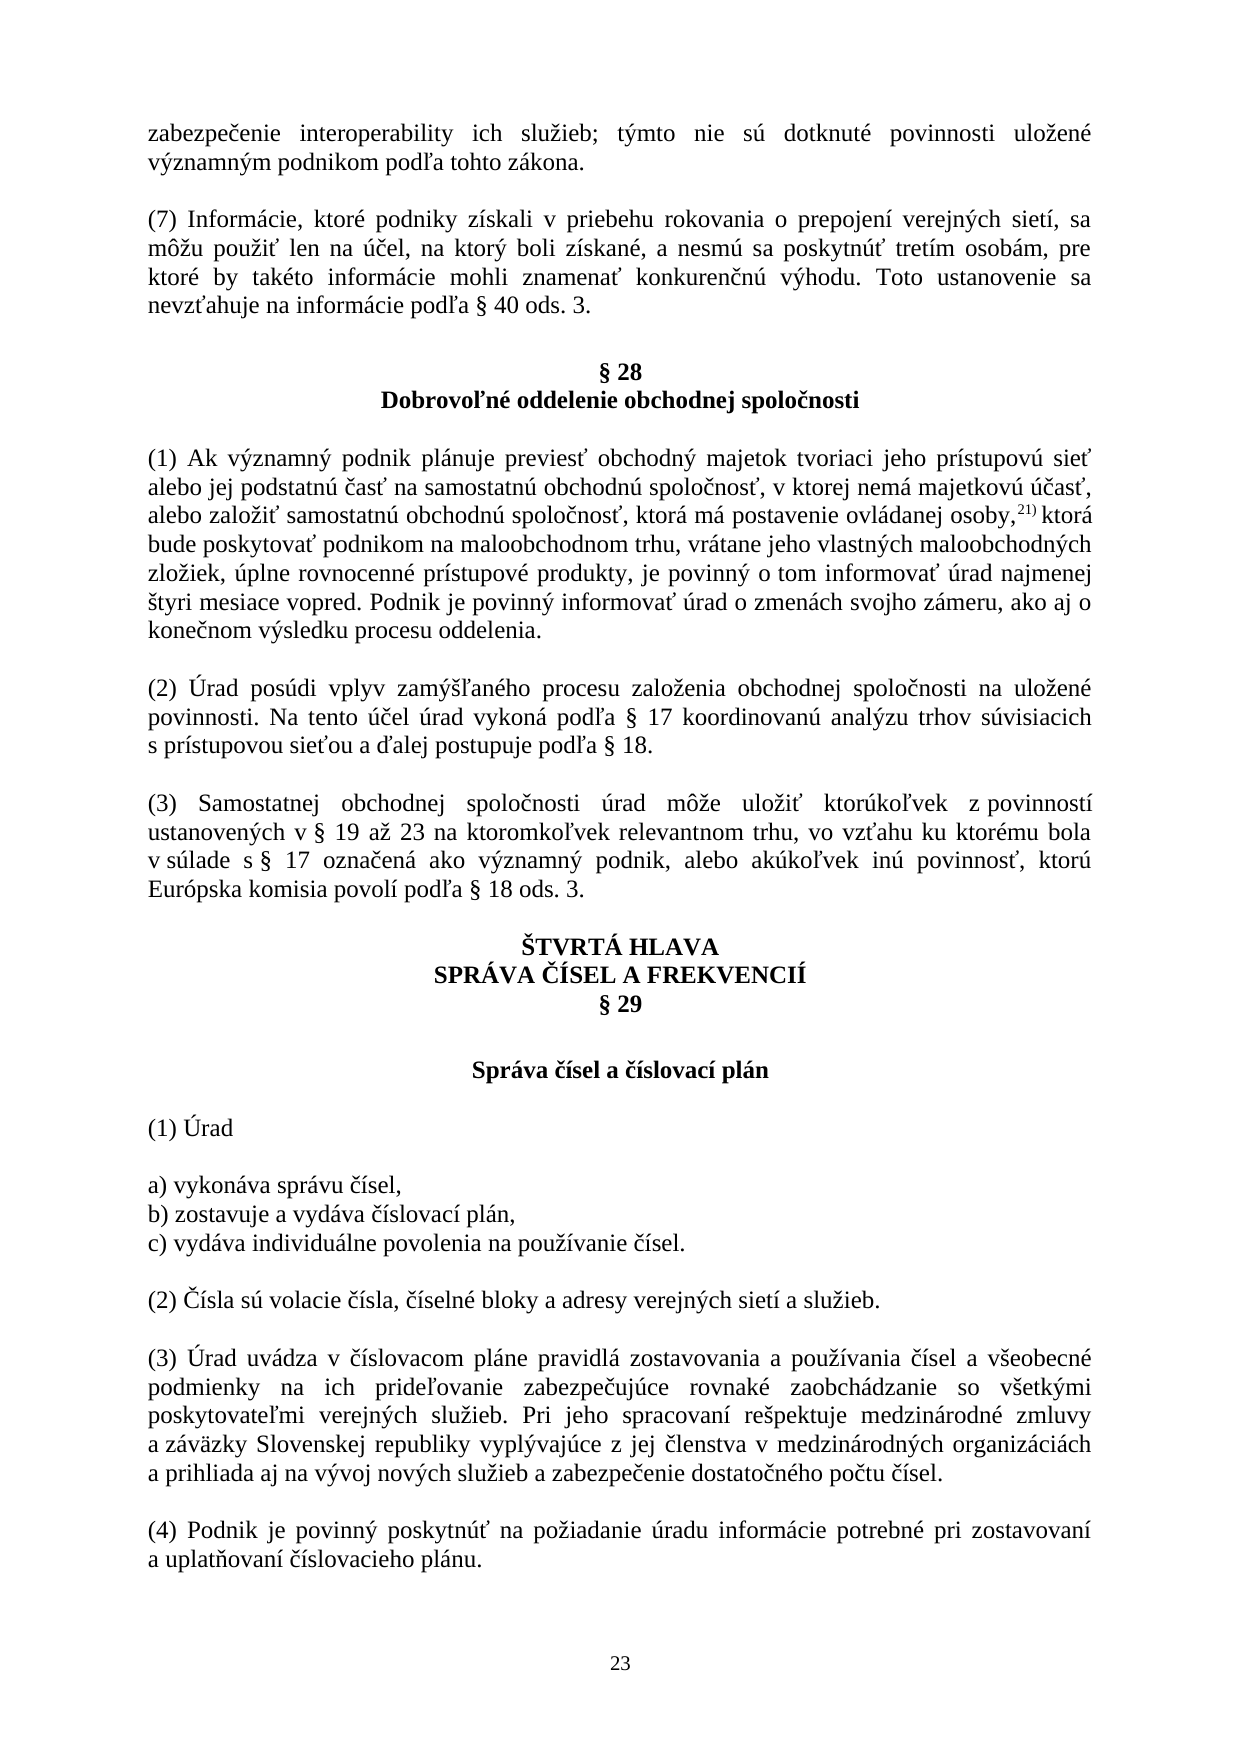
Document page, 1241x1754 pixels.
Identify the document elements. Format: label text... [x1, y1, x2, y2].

text (1) Ak významný podnik plánuje previesť obchodný majetok tvoriaci jeho prístupovú sieť alebo jej podstatnú časť na samostatnú obchodnú spoločnosť, v ktorej nemá majetkovú účasť, alebo založiť samostatnú obchodnú spoločnosť, ktorá má postavenie ovládanej osoby,21) ktorá bude poskytovať podnikom na maloobchodnom trhu, vrátane jeho vlastných maloobchodných zložiek, úplne rovnocenné prístupové produkty, je povinný o tom informovať úrad najmenej štyri mesiace vopred. Podnik je povinný informovať úrad o zmenách svojho zámeru, ako aj o konečnom výsledku procesu oddelenia. [148, 443, 1092, 644]
text SPRÁVA ČÍSEL A FREKVENCIÍ [148, 961, 1092, 989]
text (2) Čísla sú volacie čísla, číselné bloky a adresy verejných sietí a služieb. [148, 1286, 1092, 1314]
text § 29 [148, 989, 1092, 1018]
text (7) Informácie, ktoré podniky získali v priebehu rokovania o prepojení verejných sietí, sa môžu použiť len na účel, na ktorý boli získané, a nesmú sa poskytnúť tretím osobám, pre ktoré by takéto informácie mohli znamenať konkurenčnú výhodu. Toto ustanovenie sa nevzťahuje na informácie podľa § 40 ods. 3. [148, 204, 1092, 319]
text c) vydáva individuálne povolenia na používanie čísel. [148, 1228, 1092, 1257]
text b) zostavuje a vydáva číslovací plán, [148, 1199, 1092, 1228]
text (2) Úrad posúdi vplyv zamýšľaného procesu založenia obchodnej spoločnosti na uložené povinnosti. Na tento účel úrad vykoná podľa § 17 koordinovanú analýzu trhov súvisiacich s prístupovou sieťou a ďalej postupuje podľa § 18. [148, 673, 1092, 759]
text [148, 118, 1092, 176]
text § 28 Dobrovoľné oddelenie obchodnej spoločnosti [148, 357, 1092, 414]
text (3) Samostatnej obchodnej spoločnosti úrad môže uložiť ktorúkoľvek z povinností ustanovených v § 19 až 23 na ktoromkoľvek relevantnom trhu, vo vzťahu ku ktorému bola v súlade s § 17 označená ako významný podnik, alebo akúkoľvek inú povinnosť, ktorú Európska komisia povolí podľa § 18 ods. 3. [148, 788, 1092, 903]
text a) vykonáva správu čísel, [148, 1171, 1092, 1199]
text ŠTVRTÁ HLAVA [148, 932, 1092, 961]
text (3) Úrad uvádza v číslovacom pláne pravidlá zostavovania a používania čísel a všeobecné podmienky na ich prideľovanie zabezpečujúce rovnaké zaobchádzanie so všetkými poskytovateľmi verejných služieb. Pri jeho spracovaní rešpektuje medzinárodné zmluvy a záväzky Slovenskej republiky vyplývajúce z jej členstva v medzinárodných organizáciách a prihliada aj na vývoj nových služieb a zabezpečenie dostatočného počtu čísel. [148, 1343, 1092, 1487]
text (4) Podnik je povinný poskytnúť na požiadanie úradu informácie potrebné pri zostavovaní a uplatňovaní číslovacieho plánu. [148, 1516, 1092, 1573]
text (1) Úrad [148, 1113, 1092, 1142]
text Správa čísel a číslovací plán [148, 1056, 1092, 1084]
